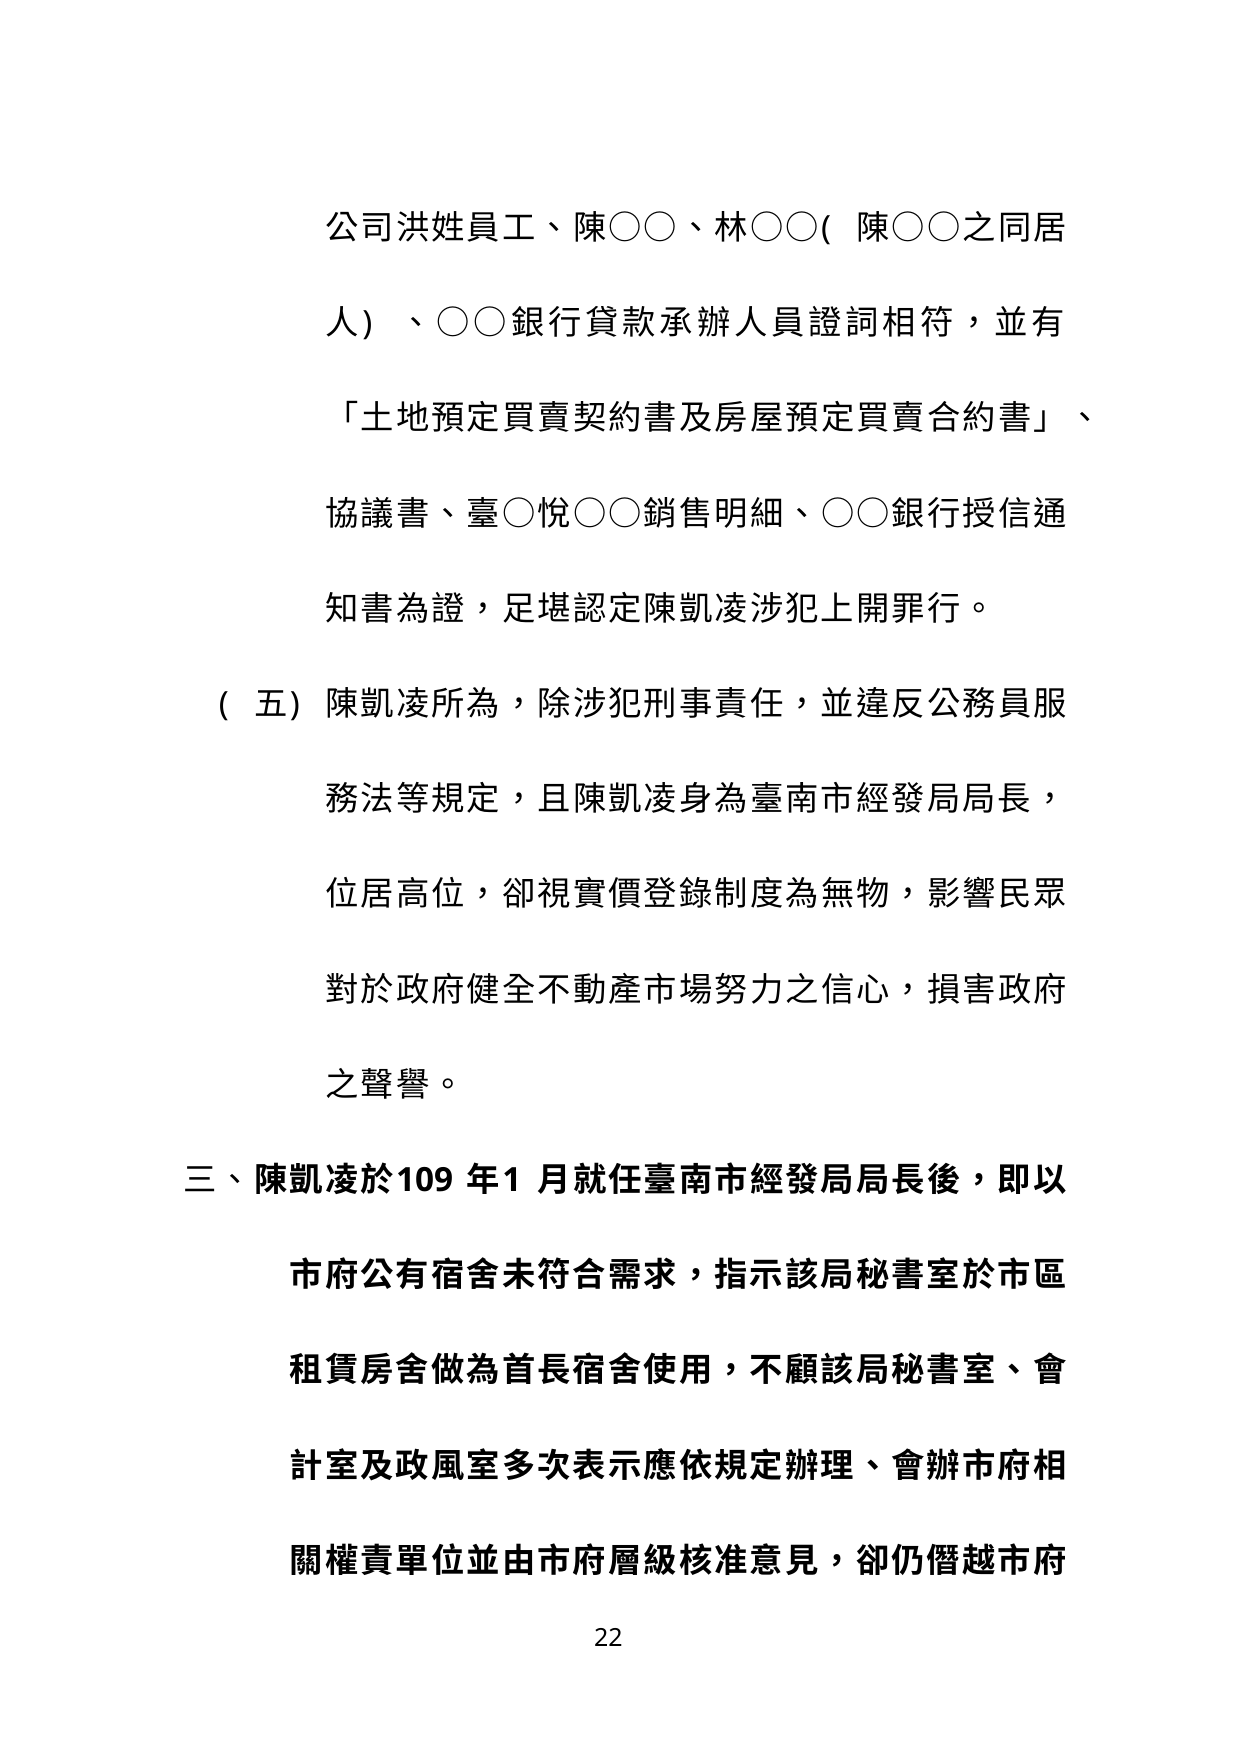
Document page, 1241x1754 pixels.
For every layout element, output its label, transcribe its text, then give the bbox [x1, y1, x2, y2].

subtitle 陳凱凌所為，除涉犯刑事責任，並違反公務員服務法等規定，且陳凱凌身為臺南市經發局局長，位居高位，卻視實價登錄制度為無物，影響民眾對於政府健全不動產市場努力之信心，損害政府之聲譽。 [219, 653, 1069, 1129]
